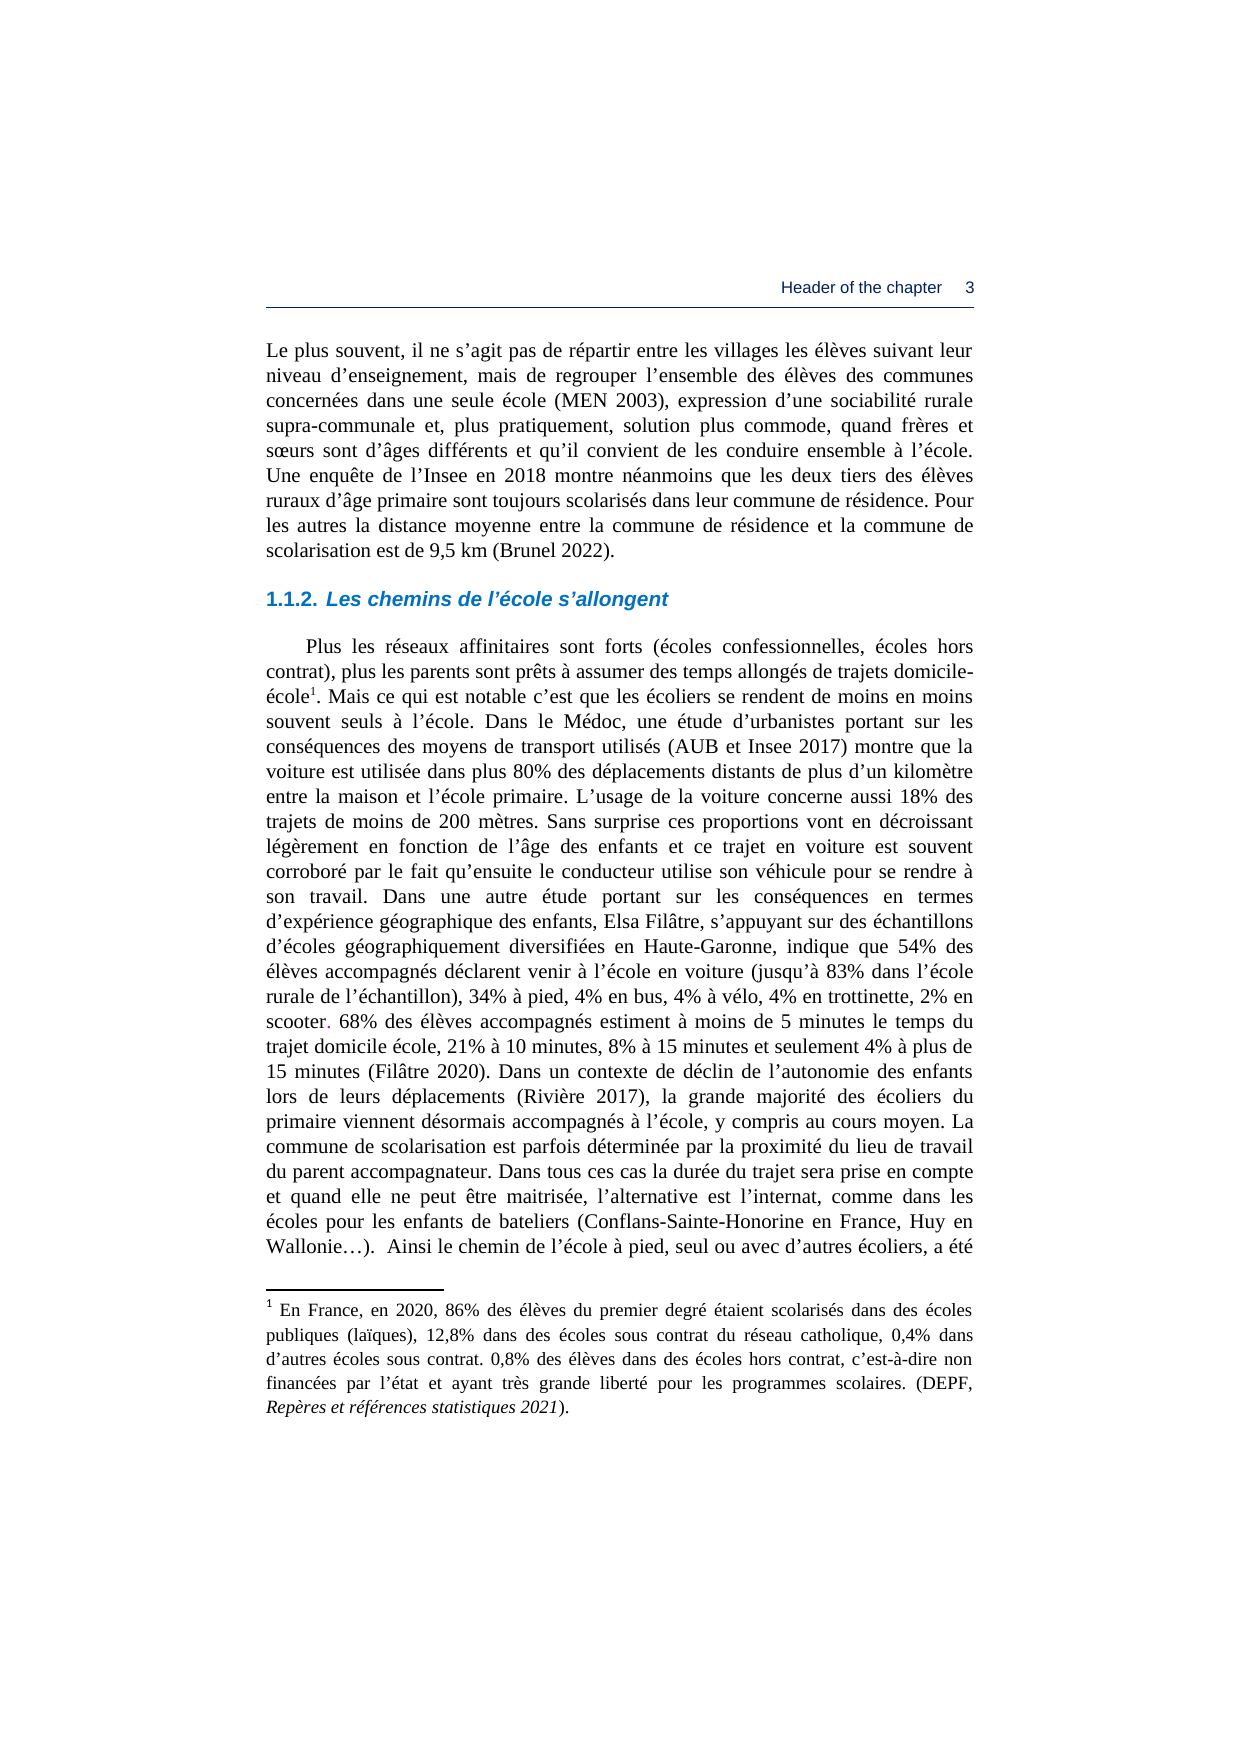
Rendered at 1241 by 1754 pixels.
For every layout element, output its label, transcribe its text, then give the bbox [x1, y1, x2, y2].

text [266, 337, 974, 562]
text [266, 633, 974, 1258]
text 1.1.2. Les chemins de l’école s’allongent [266, 584, 974, 611]
